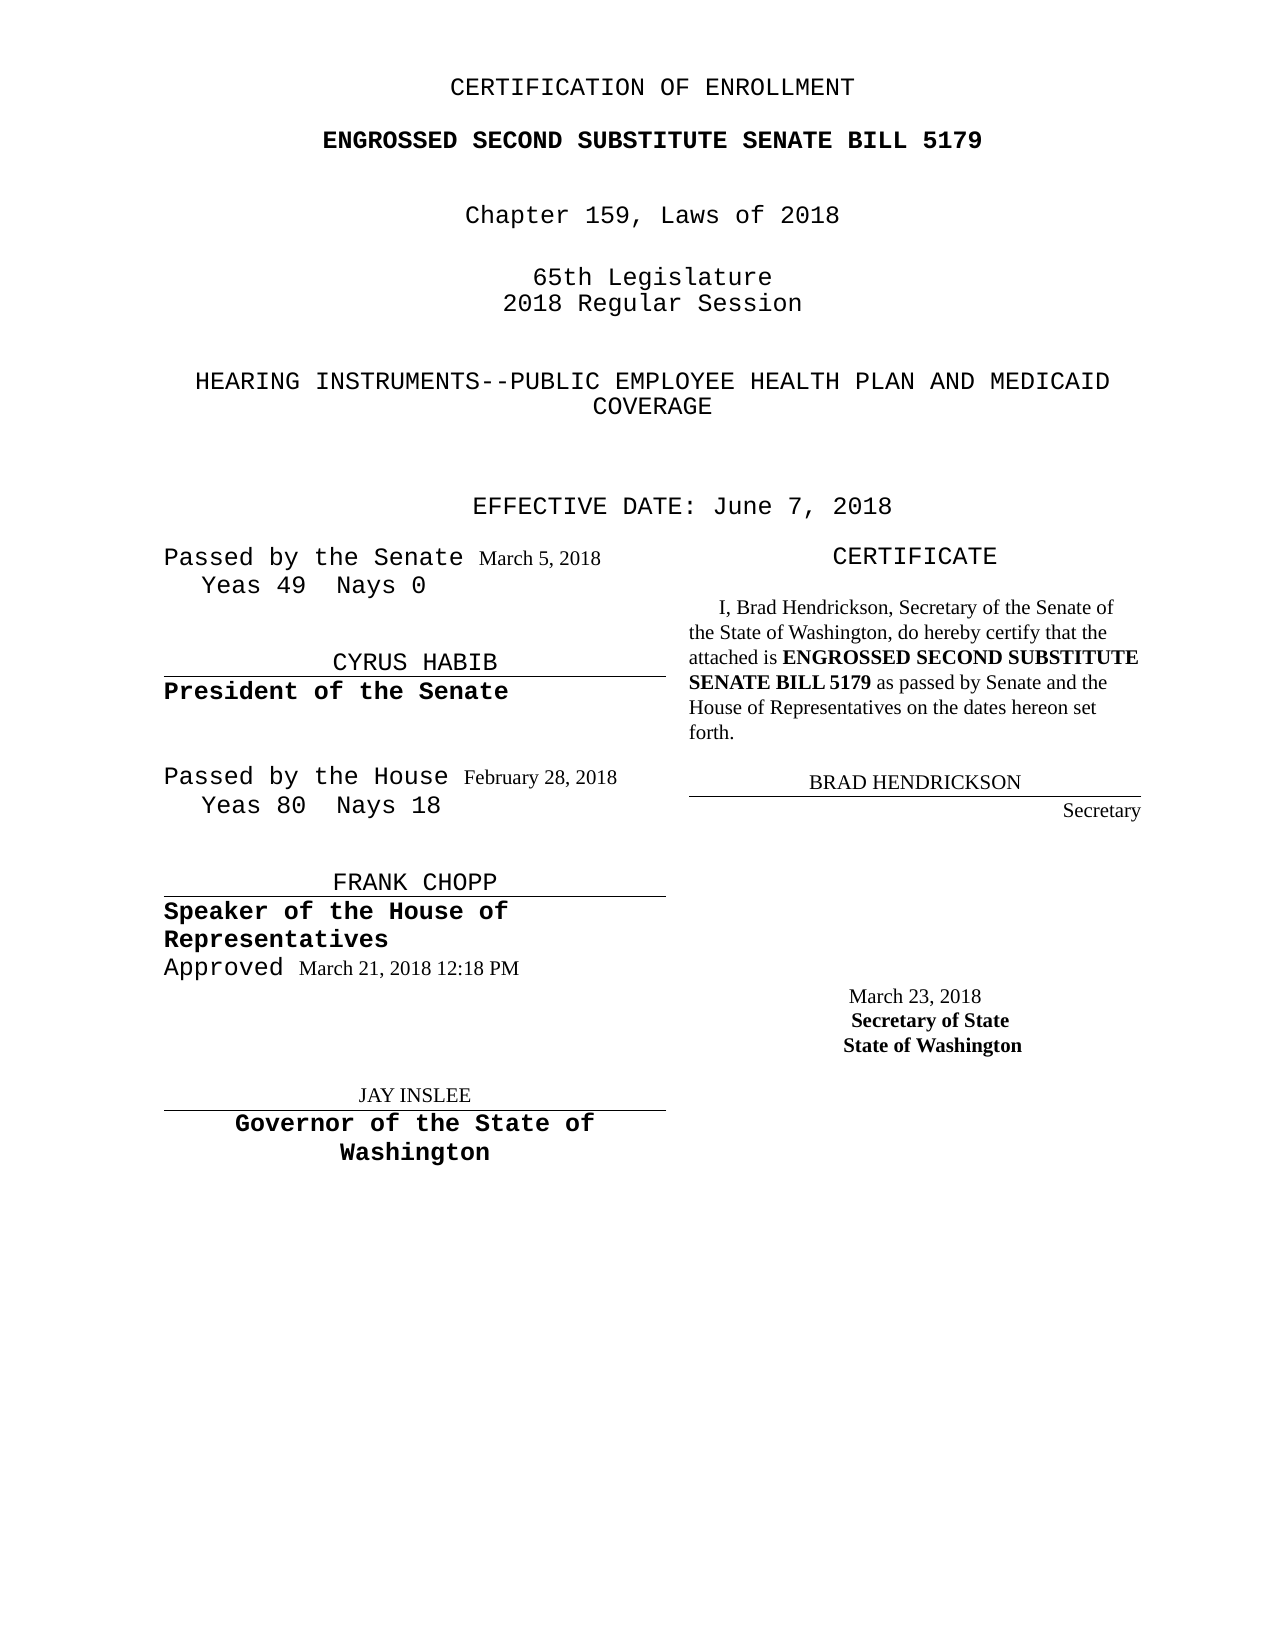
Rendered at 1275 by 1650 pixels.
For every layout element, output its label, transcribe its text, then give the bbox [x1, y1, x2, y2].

text 65th Legislature [135, 266, 1170, 291]
text EFFECTIVE DATE: June 7, 2018 [135, 494, 1170, 519]
text Chapter 159, Laws of 2018 [135, 203, 1170, 228]
text ENGROSSED SECOND SUBSTITUTE SENATE BILL 5179 [135, 128, 1170, 153]
text 2018 Regular Session [135, 291, 1170, 319]
table_header Passed by the Senate March 5, 2018 Yeas 49 Nays 0 CYRUS HABIB President of the Senate Passed by the House February 28, 2018 Yeas 80 Nays 18 FRANK CHOPP Speaker of the House of Representatives [153, 544, 677, 955]
table_cell JAY INSLEE Governor of the State of Washington [153, 1008, 677, 1168]
text HEARING INSTRUMENTS--PUBLIC EMPLOYEE HEALTH PLAN AND MEDICAID COVERAGE [135, 369, 1170, 419]
table_cell Secretary of State State of Washington [678, 1008, 1152, 1168]
table_header CERTIFICATE I, Brad Hendrickson, Secretary of the Senate of the State of Washington, do hereby certify that the attached is ENGROSSED SECOND SUBSTITUTE SENATE BILL 5179 as passed by Senate and the House of Representatives on the dates hereon set forth. BRAD HENDRICKSON Secretary [678, 544, 1152, 955]
table_cell Approved March 21, 2018 12:18 PM [153, 955, 677, 1008]
text CERTIFICATION OF ENROLLMENT [135, 75, 1170, 103]
table_cell March 23, 2018 [678, 955, 1152, 1008]
